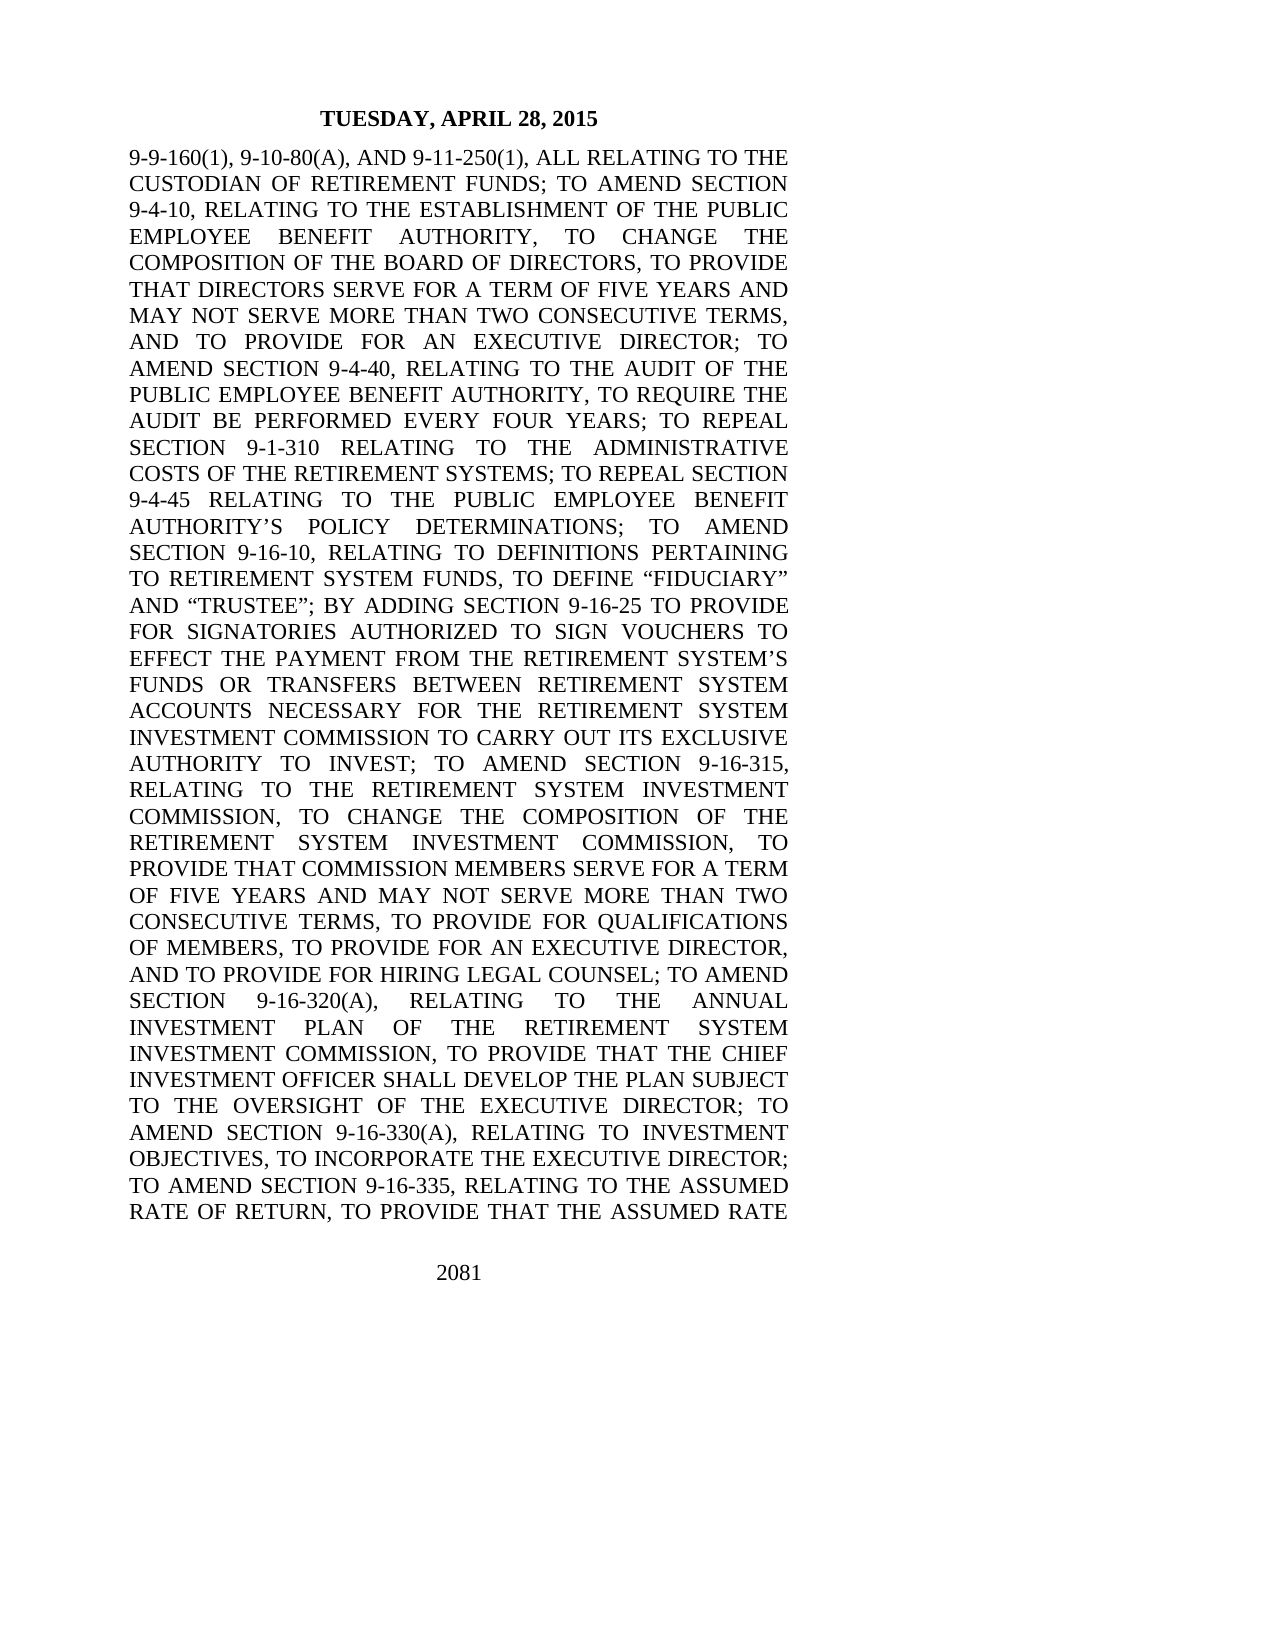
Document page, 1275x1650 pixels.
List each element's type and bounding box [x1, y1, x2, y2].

text [129, 144, 789, 1224]
